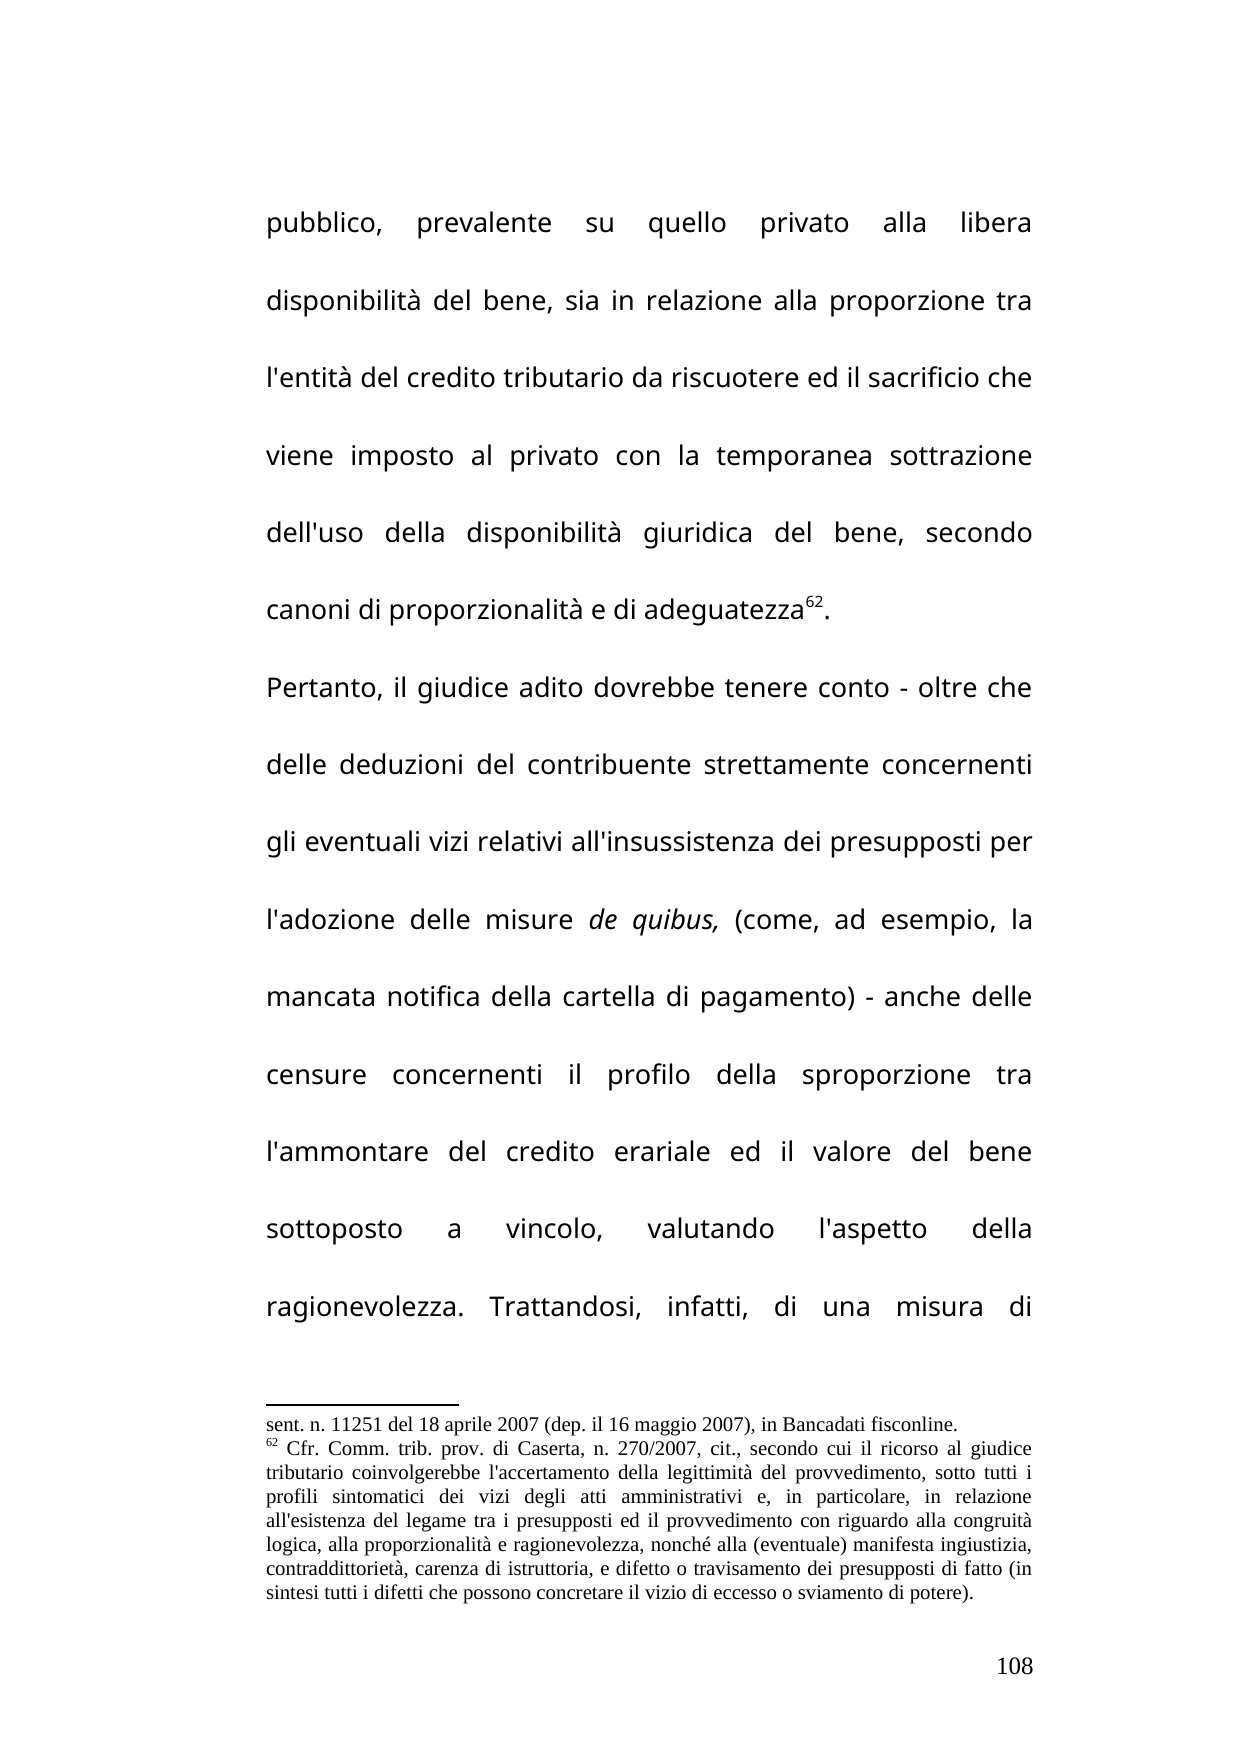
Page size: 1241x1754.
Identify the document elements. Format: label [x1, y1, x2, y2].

text [266, 204, 1033, 628]
text [266, 668, 1033, 1324]
